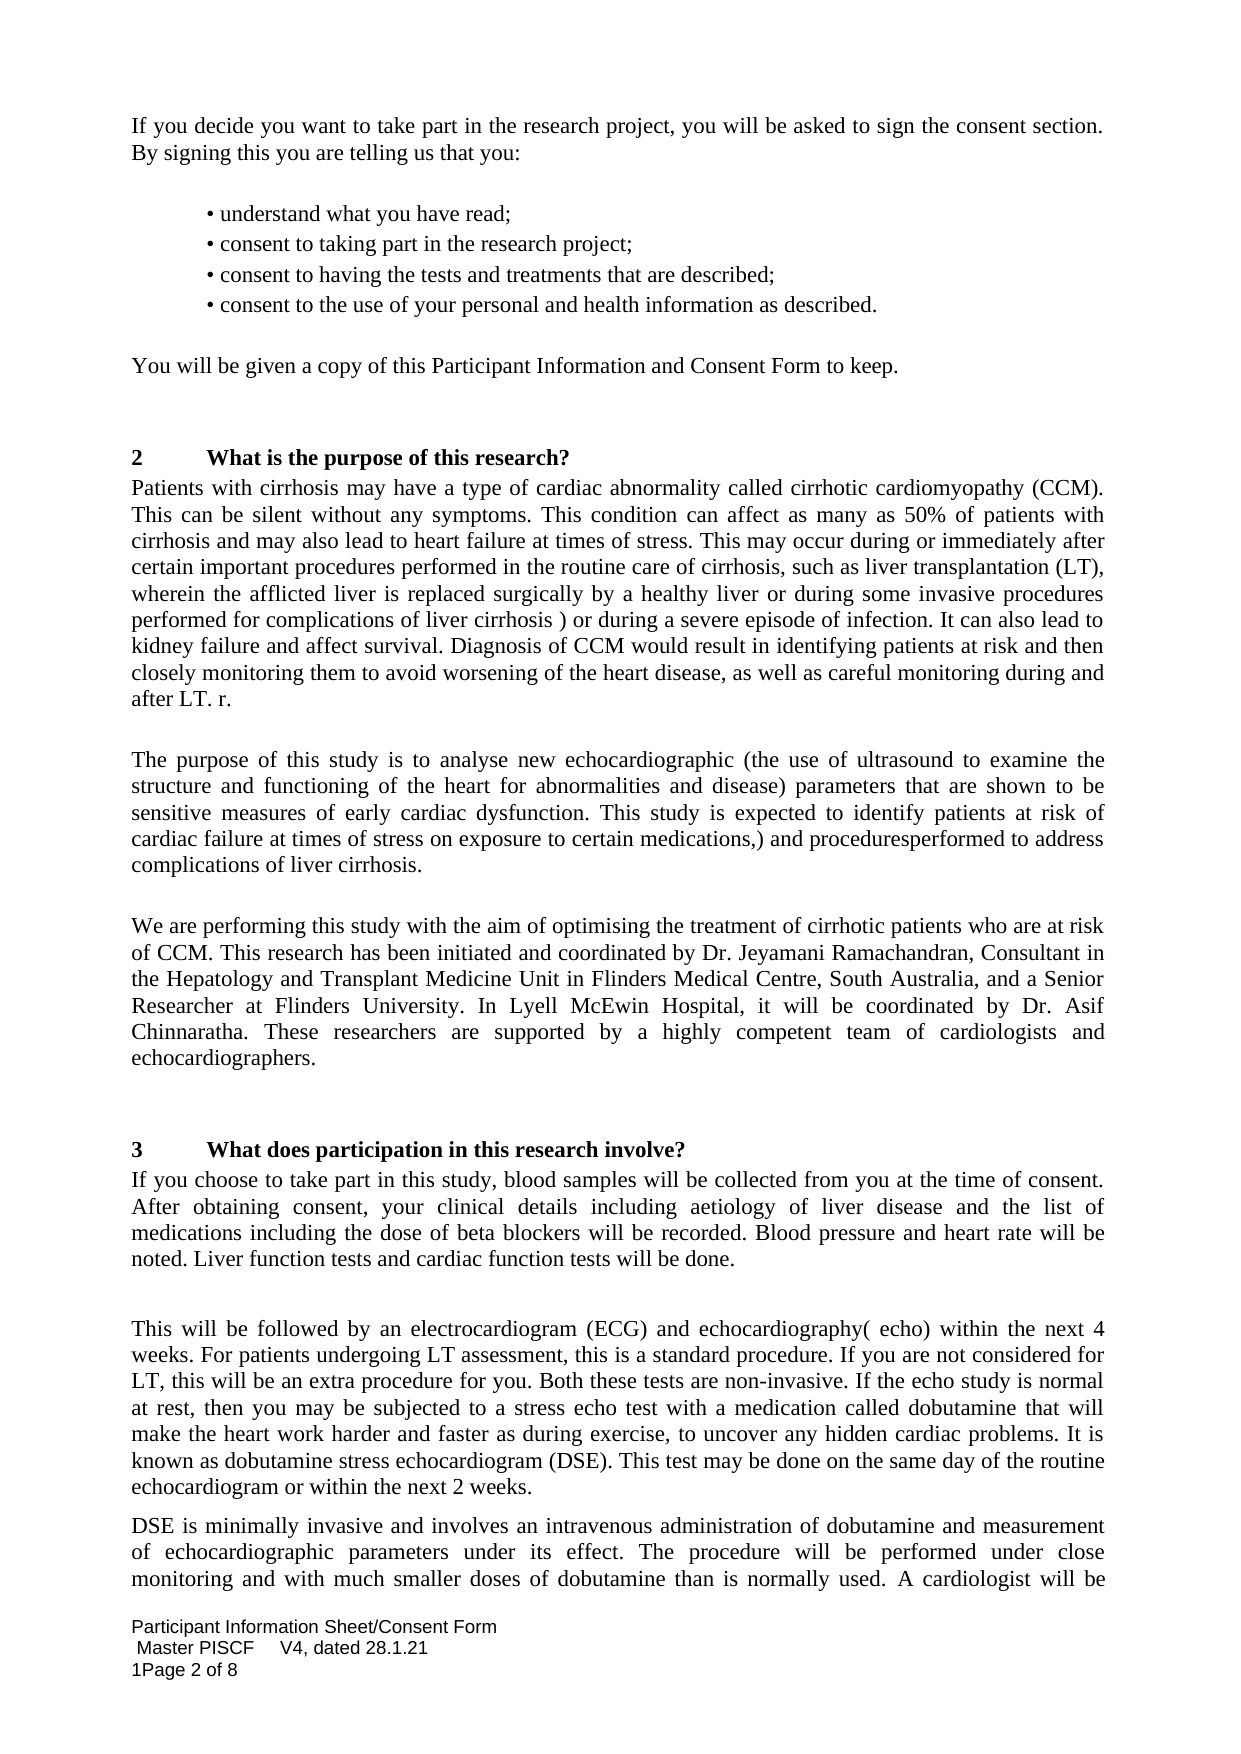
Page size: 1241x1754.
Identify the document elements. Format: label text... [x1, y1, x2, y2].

text 3 What does participation in this research involve? [131, 1136, 1106, 1162]
text If you choose to take part in this study, blood samples will be collected from you at the time of consent. After obtaining consent, your clinical details including aetiology of liver disease and the list of medications including the dose of beta blockers will be recorded. Blood pressure and heart rate will be noted. Liver function tests and cardiac function tests will be done. [131, 1166, 1106, 1272]
text 2 What is the purpose of this research? [131, 444, 1106, 470]
text This will be followed by an electrocardiogram (ECG) and echocardiography( echo) within the next 4 weeks. For patients undergoing LT assessment, this is a standard procedure. If you are not considered for LT, this will be an extra procedure for you. Both these tests are non-invasive. If the echo study is normal at rest, then you may be subjected to a stress echo test with a medication called dobutamine that will make the heart work harder and faster as during exercise, to uncover any hidden cardiac problems. It is known as dobutamine stress echocardiogram (DSE). This test may be done on the same day of the routine echocardiogram or within the next 2 weeks. [131, 1315, 1106, 1499]
text We are performing this study with the aim of optimising the treatment of cirrhotic patients who are at risk of CCM. This research has been initiated and coordinated by Dr. Jeyamani Ramachandran, Consultant in the Hepatology and Transplant Medicine Unit in Flinders Medical Centre, South Australia, and a Senior Researcher at Flinders University. In Lyell McEwin Hospital, it will be coordinated by Dr. Asif Chinnaratha. These researchers are supported by a highly competent team of cardiologists and echocardiographers. [131, 913, 1106, 1071]
text You will be given a copy of this Participant Information and Consent Form to keep. [131, 352, 1106, 378]
text • consent to having the tests and treatments that are described; [206, 261, 1106, 287]
text • consent to the use of your personal and health information as described. [206, 291, 1106, 317]
text If you decide you want to take part in the research project, you will be asked to sign the consent section. By signing this you are telling us that you: [131, 112, 1106, 165]
text The purpose of this study is to analyse new echocardiographic (the use of ultrasound to examine the structure and functioning of the heart for abnormalities and disease) parameters that are shown to be sensitive measures of early cardiac dysfunction. This study is expected to identify patients at risk of cardiac failure at times of stress on exposure to certain medications,) and proceduresperformed to address complications of liver cirrhosis. [131, 746, 1106, 878]
text • consent to taking part in the research project; [206, 230, 1106, 256]
text Patients with cirrhosis may have a type of cardiac abnormality called cirrhotic cardiomyopathy (CCM). This can be silent without any symptoms. This condition can affect as many as 50% of patients with cirrhosis and may also lead to heart failure at times of stress. This may occur during or immediately after certain important procedures performed in the routine care of cirrhosis, such as liver transplantation (LT), wherein the afflicted liver is replaced surgically by a healthy liver or during some invasive procedures performed for complications of liver cirrhosis ) or during a severe episode of infection. It can also lead to kidney failure and affect survival. Diagnosis of CCM would result in identifying patients at risk and then closely monitoring them to avoid worsening of the heart disease, as well as careful monitoring during and after LT. r. [131, 474, 1106, 711]
text • understand what you have read; [206, 199, 1106, 226]
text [131, 1512, 1106, 1591]
